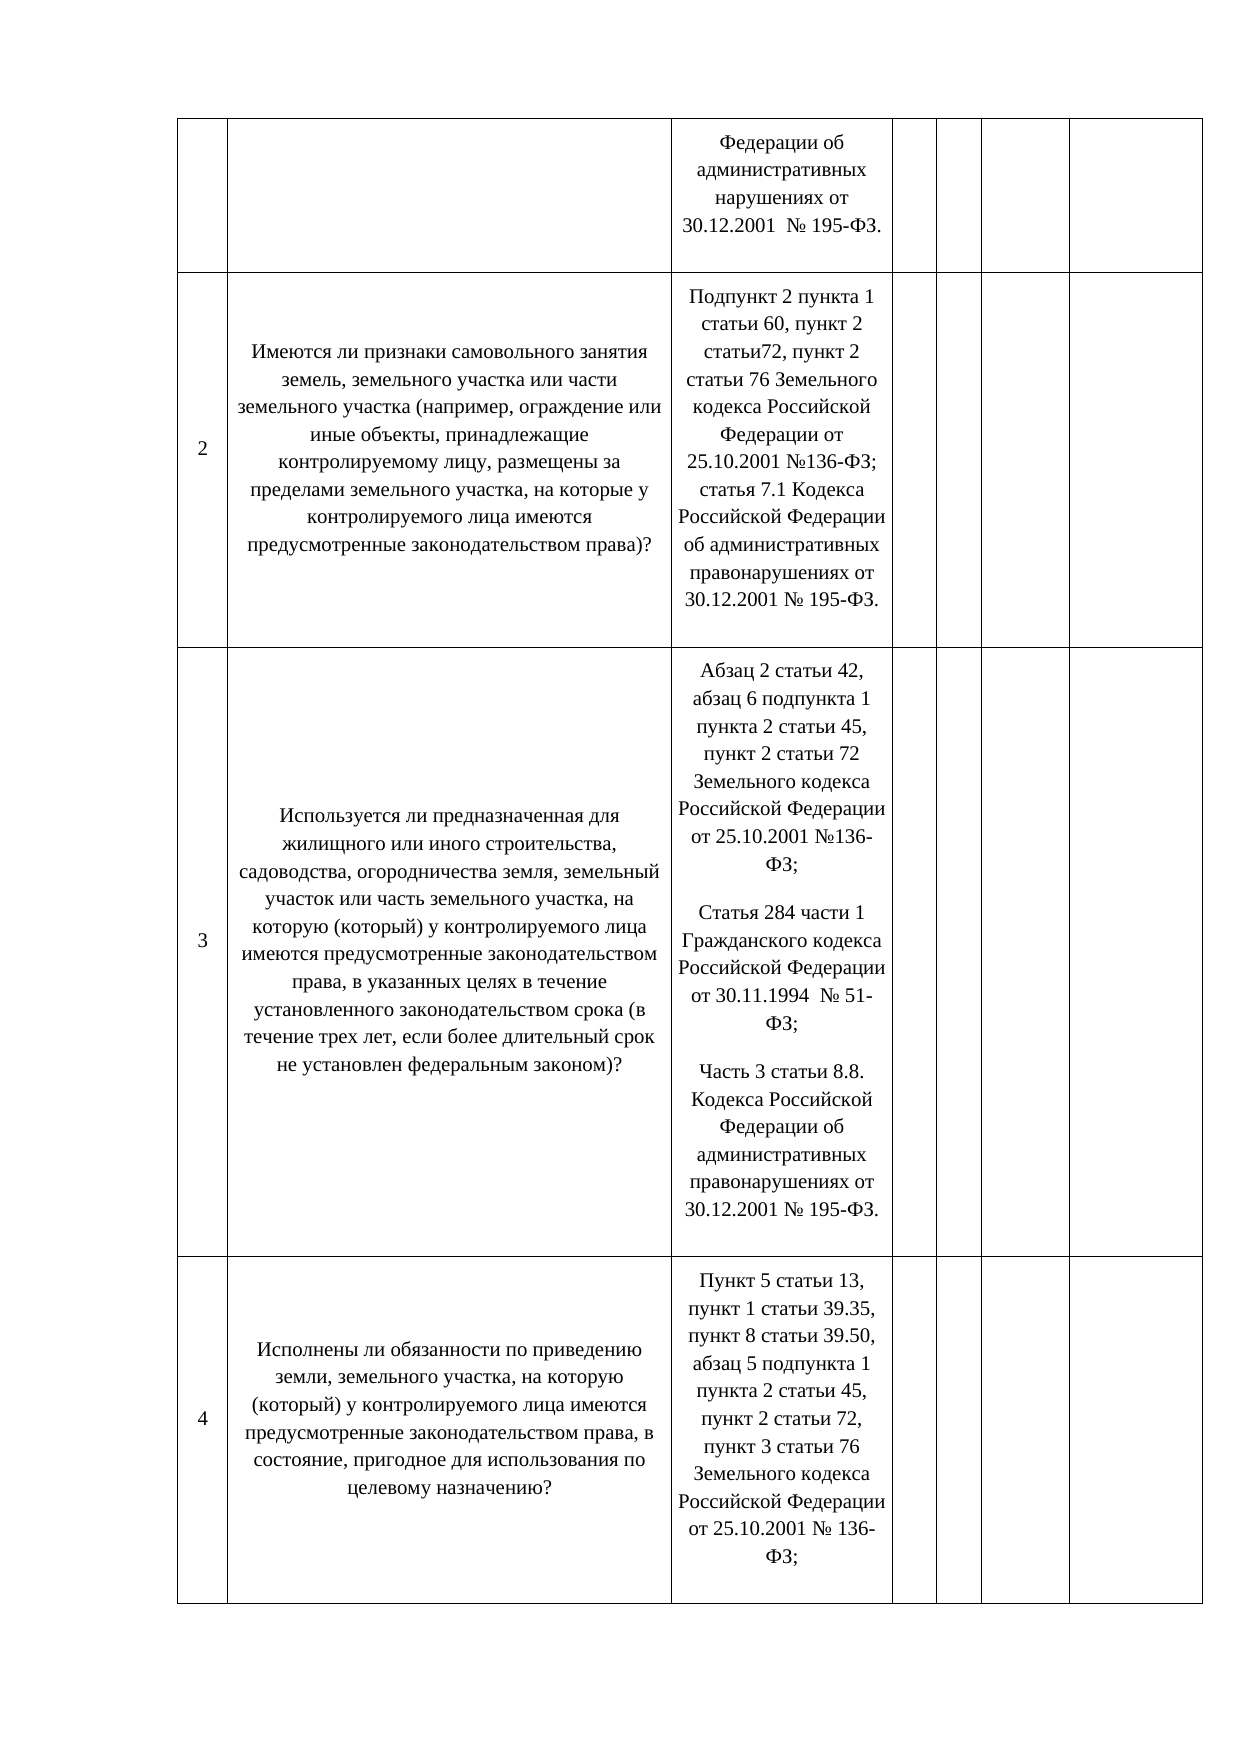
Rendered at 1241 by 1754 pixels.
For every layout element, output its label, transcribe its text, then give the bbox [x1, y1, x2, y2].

table_cell [1070, 648, 1202, 1256]
table_cell 2 [178, 273, 227, 647]
table_cell Имеются ли признаки самовольного занятия земель, земельного участка или части земельного участка (например, ограждение или иные объекты, принадлежащие контролируемому лицу, размещены за пределами земельного участка, на которые у контролируемого лица имеются предусмотренные законодательством права)? [228, 273, 671, 647]
table_cell [1070, 273, 1202, 647]
table_cell [1070, 119, 1202, 272]
table_cell Абзац 2 статьи 42, абзац 6 подпункта 1 пункта 2 статьи 45, пункт 2 статьи 72 Земельного кодекса Российской Федерации от 25.10.2001 №136-ФЗ; Статья 284 части 1 Гражданского кодекса Российской Федерации от 30.11.1994 № 51-ФЗ; Часть 3 статьи 8.8. Кодекса Российской Федерации об административных правонарушениях от 30.12.2001 № 195-ФЗ. [672, 648, 892, 1256]
table_cell [982, 273, 1069, 647]
table_cell [937, 1257, 981, 1603]
table_cell [937, 119, 981, 272]
table_cell [937, 273, 981, 647]
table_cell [672, 119, 892, 272]
table_cell [893, 119, 936, 272]
table_cell [982, 1257, 1069, 1603]
table_cell 1 [178, 119, 227, 272]
table_cell 3 [178, 648, 227, 1256]
table_cell Подпункт 2 пункта 1 статьи 60, пункт 2 статьи72, пункт 2 статьи 76 Земельного кодекса Российской Федерации от 25.10.2001 №136-ФЗ; статья 7.1 Кодекса Российской Федерации об административных правонарушениях от 30.12.2001 № 195-ФЗ. [672, 273, 892, 647]
table_cell [893, 273, 936, 647]
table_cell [672, 1257, 892, 1603]
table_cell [228, 119, 671, 272]
table_cell [1070, 1257, 1202, 1603]
table_cell Используется ли предназначенная для жилищного или иного строительства, садоводства, огородничества земля, земельный участок или часть земельного участка, на которую (который) у контролируемого лица имеются предусмотренные законодательством права, в указанных целях в течение установленного законодательством срока (в течение трех лет, если более длительный срок не установлен федеральным законом)? [228, 648, 671, 1256]
table_cell 4 [178, 1257, 227, 1603]
table_cell [893, 1257, 936, 1603]
table_cell [937, 648, 981, 1256]
table_cell [893, 648, 936, 1256]
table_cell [228, 1257, 671, 1603]
table_cell [982, 119, 1069, 272]
table_cell [982, 648, 1069, 1256]
